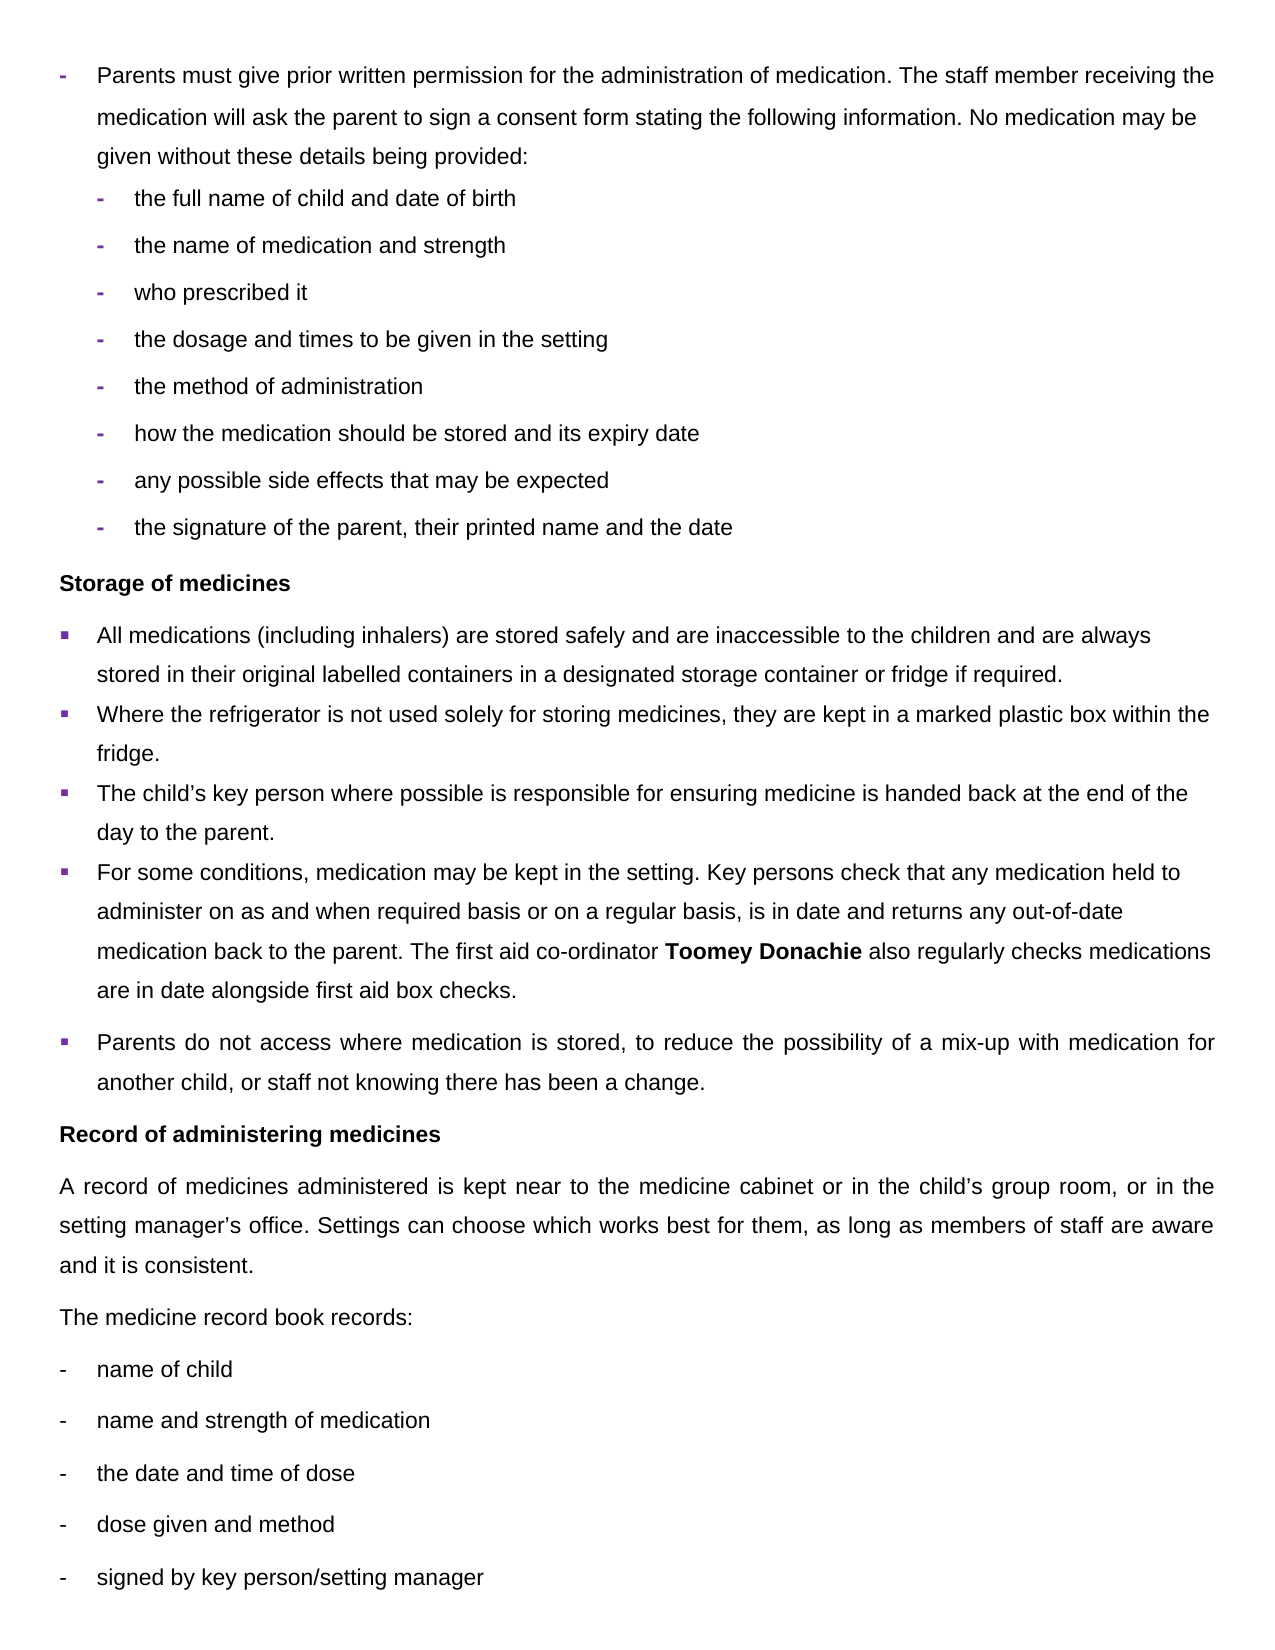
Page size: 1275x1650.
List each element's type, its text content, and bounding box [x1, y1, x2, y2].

list dose given and method [59, 1511, 1216, 1538]
list the signature of the parent, their printed name and the date [97, 511, 1216, 542]
list Parents do not access where medication is stored, to reduce the possibility of a mix-up with medication for another child, or staff not knowing there has been a change. [59, 1029, 1216, 1095]
list the name of medication and strength [97, 229, 1216, 261]
list the date and time of dose [59, 1459, 1216, 1486]
list the method of administration [97, 370, 1216, 401]
text Storage of medicines [59, 570, 1216, 596]
list name of child [59, 1356, 1216, 1382]
list For some conditions, medication may be kept in the setting. Key persons check that any medication held to administer on as and when required basis or on a regular basis, is in date and returns any out-of-date medication back to the parent. The first aid co-ordinator Toomey Donachie also regularly checks medications are in date alongside first aid box checks. [59, 859, 1216, 1003]
list any possible side effects that may be expected [97, 464, 1216, 495]
list signed by key person/setting manager [59, 1563, 1216, 1590]
list the dosage and times to be given in the setting [97, 323, 1216, 354]
list the full name of child and date of birth [97, 182, 1216, 214]
list Parents must give prior written permission for the administration of medication. The staff member receiving the medication will ask the parent to sign a consent form stating the following information. No medication may be given without these details being provided: [59, 59, 1216, 169]
text Record of administering medicines [59, 1121, 1216, 1147]
list name and strength of medication [59, 1407, 1216, 1434]
list All medications (including inhalers) are stored safely and are inaccessible to the children and are always stored in their original labelled containers in a designated storage container or fridge if required. [59, 622, 1216, 688]
list how the medication should be stored and its expiry date [97, 417, 1216, 448]
list Where the refrigerator is not used solely for storing medicines, they are kept in a marked plastic box within the fridge. [59, 701, 1216, 767]
text The medicine record book records: [59, 1303, 1216, 1330]
list who prescribed it [97, 276, 1216, 307]
text A record of medicines administered is kept near to the medicine cabinet or in the child’s group room, or in the setting manager’s office. Settings can choose which works best for them, as long as members of staff are aware and it is consistent. [59, 1173, 1216, 1278]
list The child’s key person where possible is responsible for ensuring medicine is handed back at the end of the day to the parent. [59, 780, 1216, 846]
